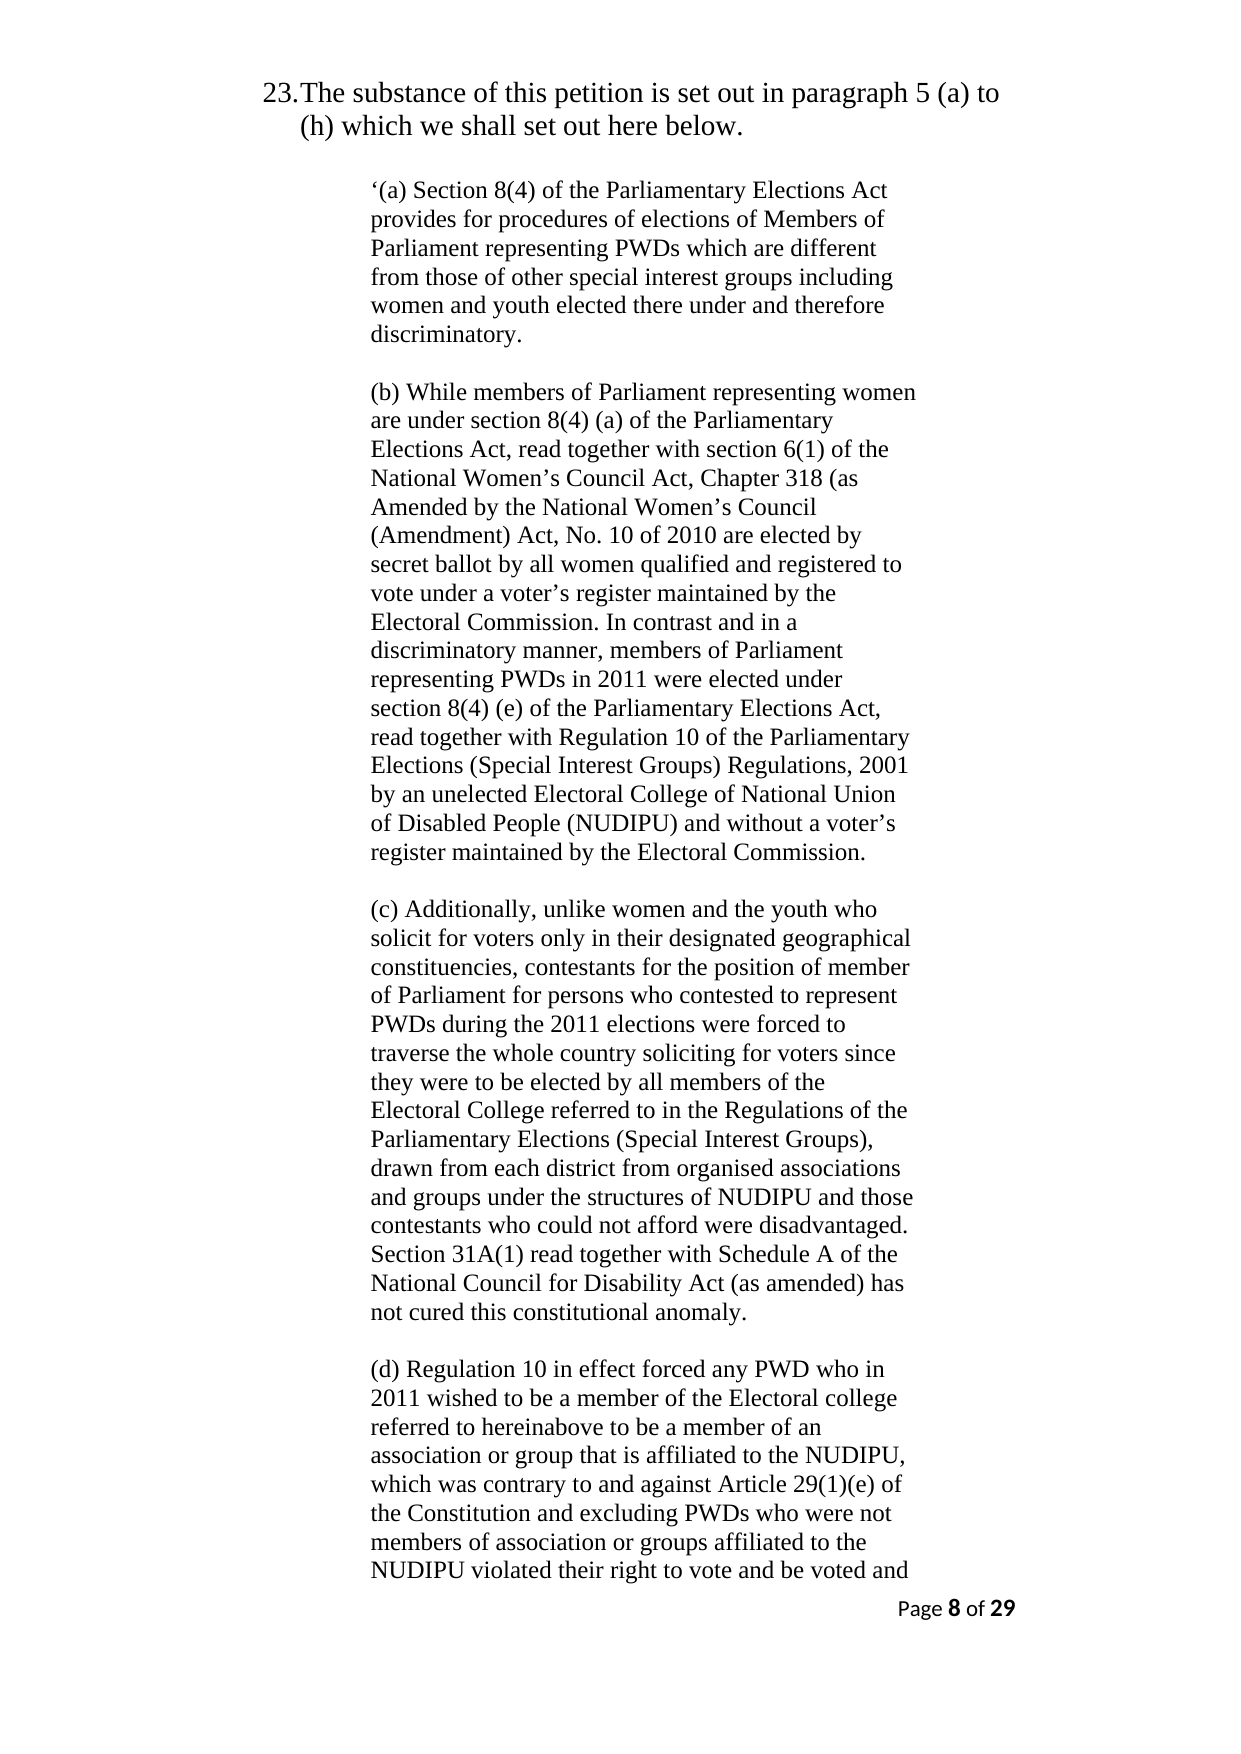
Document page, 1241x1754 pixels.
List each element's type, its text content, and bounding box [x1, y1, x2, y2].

list (c) Additionally, unlike women and the youth who solicit for voters only in their designated geographical constituencies, contestants for the position of member of Parliament for persons who contested to represent PWDs during the 2011 elections were forced to traverse the whole country soliciting for voters since they were to be elected by all members of the Electoral College referred to in the Regulations of the Parliamentary Elections (Special Interest Groups), drawn from each district from organised associations and groups under the structures of NUDIPU and those contestants who could not afford were disadvantaged. Section 31A(1) read together with Schedule A of the National Council for Disability Act (as amended) has not cured this constitutional anomaly. [370, 894, 918, 1326]
list The substance of this petition is set out in paragraph 5 (a) to (h) which we shall set out here below. [262, 75, 1015, 142]
list (b) While members of Parliament representing women are under section 8(4) (a) of the Parliamentary Elections Act, read together with section 6(1) of the National Women’s Council Act, Chapter 318 (as Amended by the National Women’s Council (Amendment) Act, No. 10 of 2010 are elected by secret ballot by all women qualified and registered to vote under a voter’s register maintained by the Electoral Commission. In contrast and in a discriminatory manner, members of Parliament representing PWDs in 2011 were elected under section 8(4) (e) of the Parliamentary Elections Act, read together with Regulation 10 of the Parliamentary Elections (Special Interest Groups) Regulations, 2001 by an unelected Electoral College of National Union of Disabled People (NUDIPU) and without a voter’s register maintained by the Electoral Commission. [370, 377, 918, 866]
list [370, 1354, 918, 1584]
list ‘(a) Section 8(4) of the Parliamentary Elections Act provides for procedures of elections of Members of Parliament representing PWDs which are different from those of other special interest groups including women and youth elected there under and therefore discriminatory. [370, 176, 918, 348]
